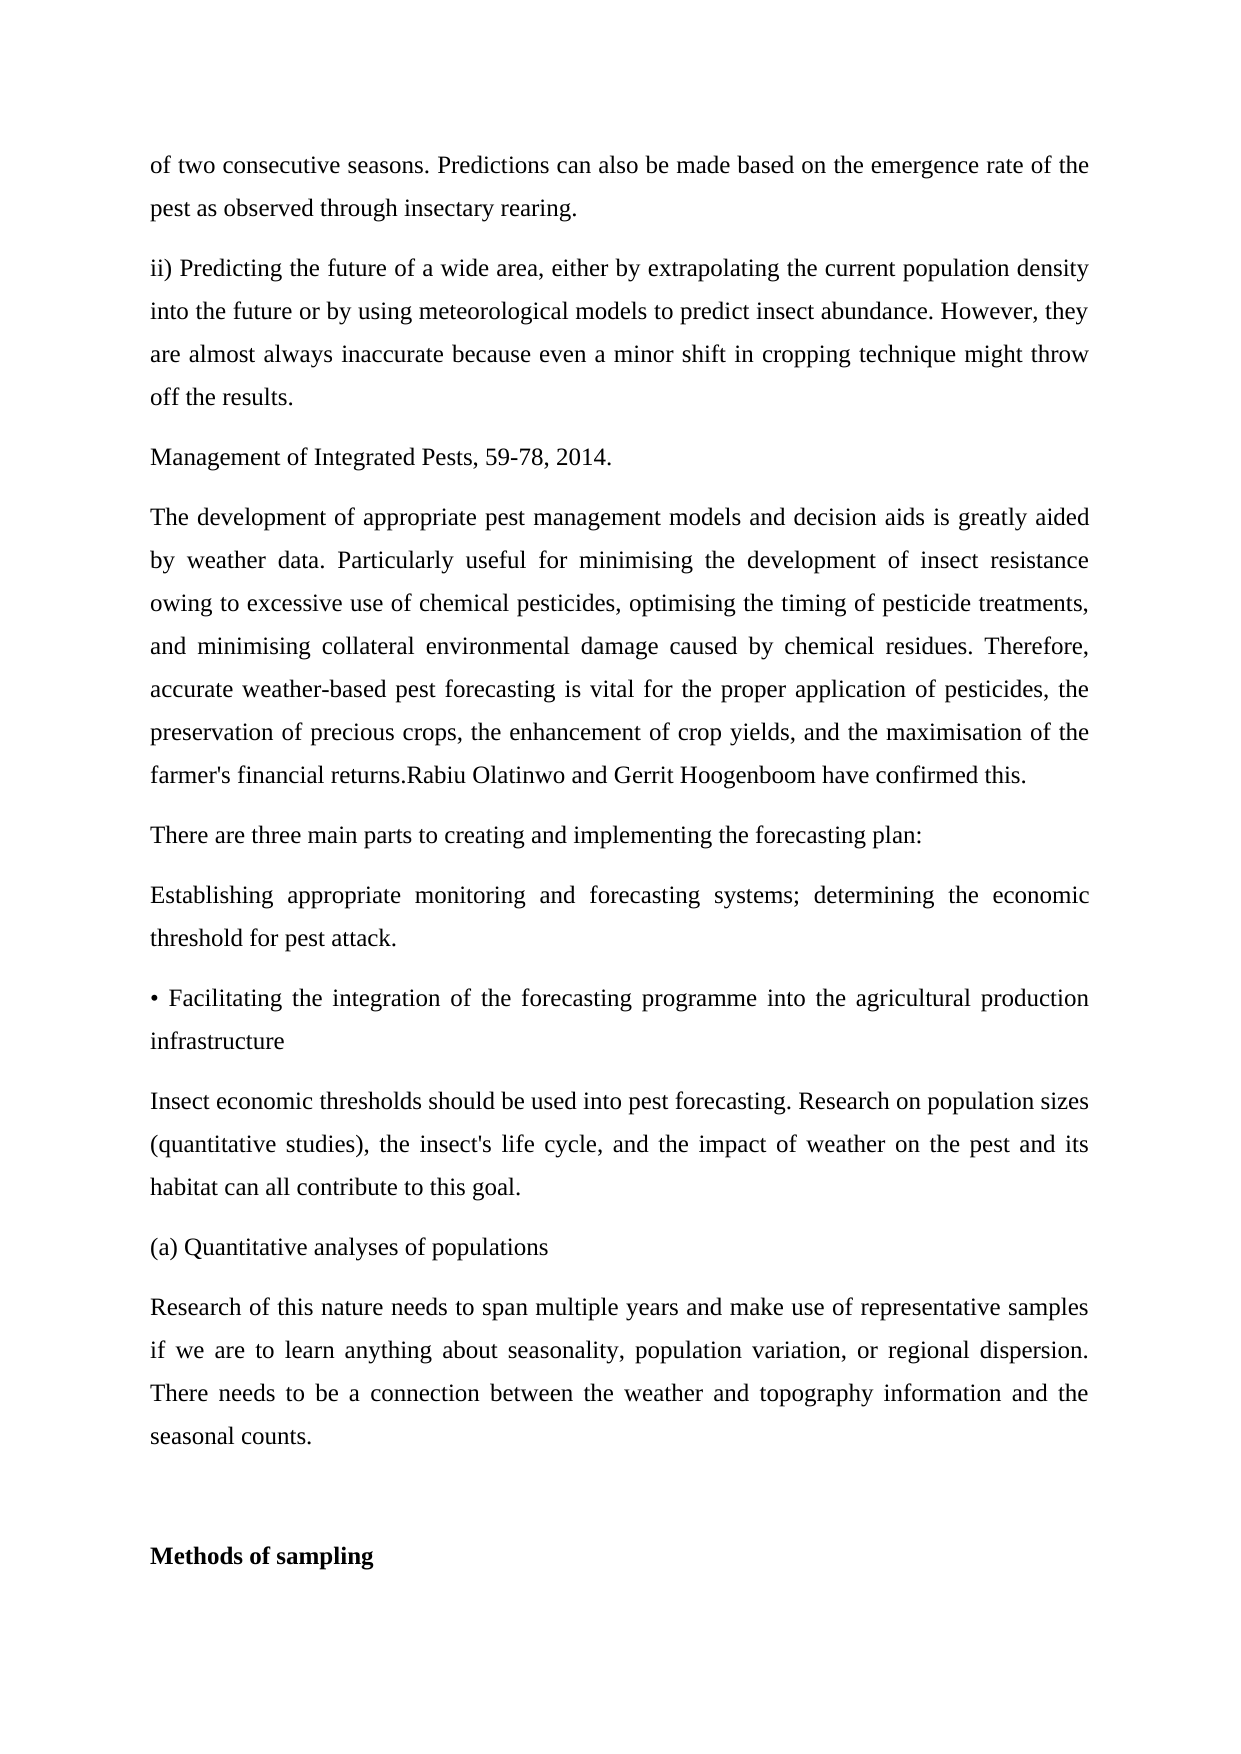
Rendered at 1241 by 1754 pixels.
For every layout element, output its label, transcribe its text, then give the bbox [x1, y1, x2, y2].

text (a) Quantitative analyses of populations [150, 1232, 1090, 1261]
text The development of appropriate pest management models and decision aids is greatly aided by weather data. Particularly useful for minimising the development of insect resistance owing to excessive use of chemical pesticides, optimising the timing of pesticide treatments, and minimising collateral environmental damage caused by chemical residues. Therefore, accurate weather-based pest forecasting is vital for the proper application of pesticides, the preservation of precious crops, the enhancement of crop yields, and the maximisation of the farmer's financial returns.Rabiu Olatinwo and Gerrit Hoogenboom have confirmed this. [150, 502, 1090, 789]
text Research of this nature needs to span multiple years and make use of representative samples if we are to learn anything about seasonality, population variation, or regional dispersion. There needs to be a connection between the weather and topography information and the seasonal counts. [150, 1292, 1090, 1450]
text Management of Integrated Pests, 59-78, 2014. [150, 442, 1090, 471]
text There are three main parts to creating and implementing the forecasting plan: [150, 820, 1090, 849]
text Methods of sampling [150, 1541, 1090, 1569]
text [150, 150, 1090, 222]
text Establishing appropriate monitoring and forecasting systems; determining the economic threshold for pest attack. [150, 880, 1090, 952]
text • Facilitating the integration of the forecasting programme into the agricultural production infrastructure [150, 983, 1090, 1055]
text ii) Predicting the future of a wide area, either by extrapolating the current population density into the future or by using meteorological models to predict insect abundance. However, they are almost always inaccurate because even a minor shift in cropping technique might throw off the results. [150, 253, 1090, 411]
text Insect economic thresholds should be used into pest forecasting. Research on population sizes (quantitative studies), the insect's life cycle, and the impact of weather on the pest and its habitat can all contribute to this goal. [150, 1086, 1090, 1201]
